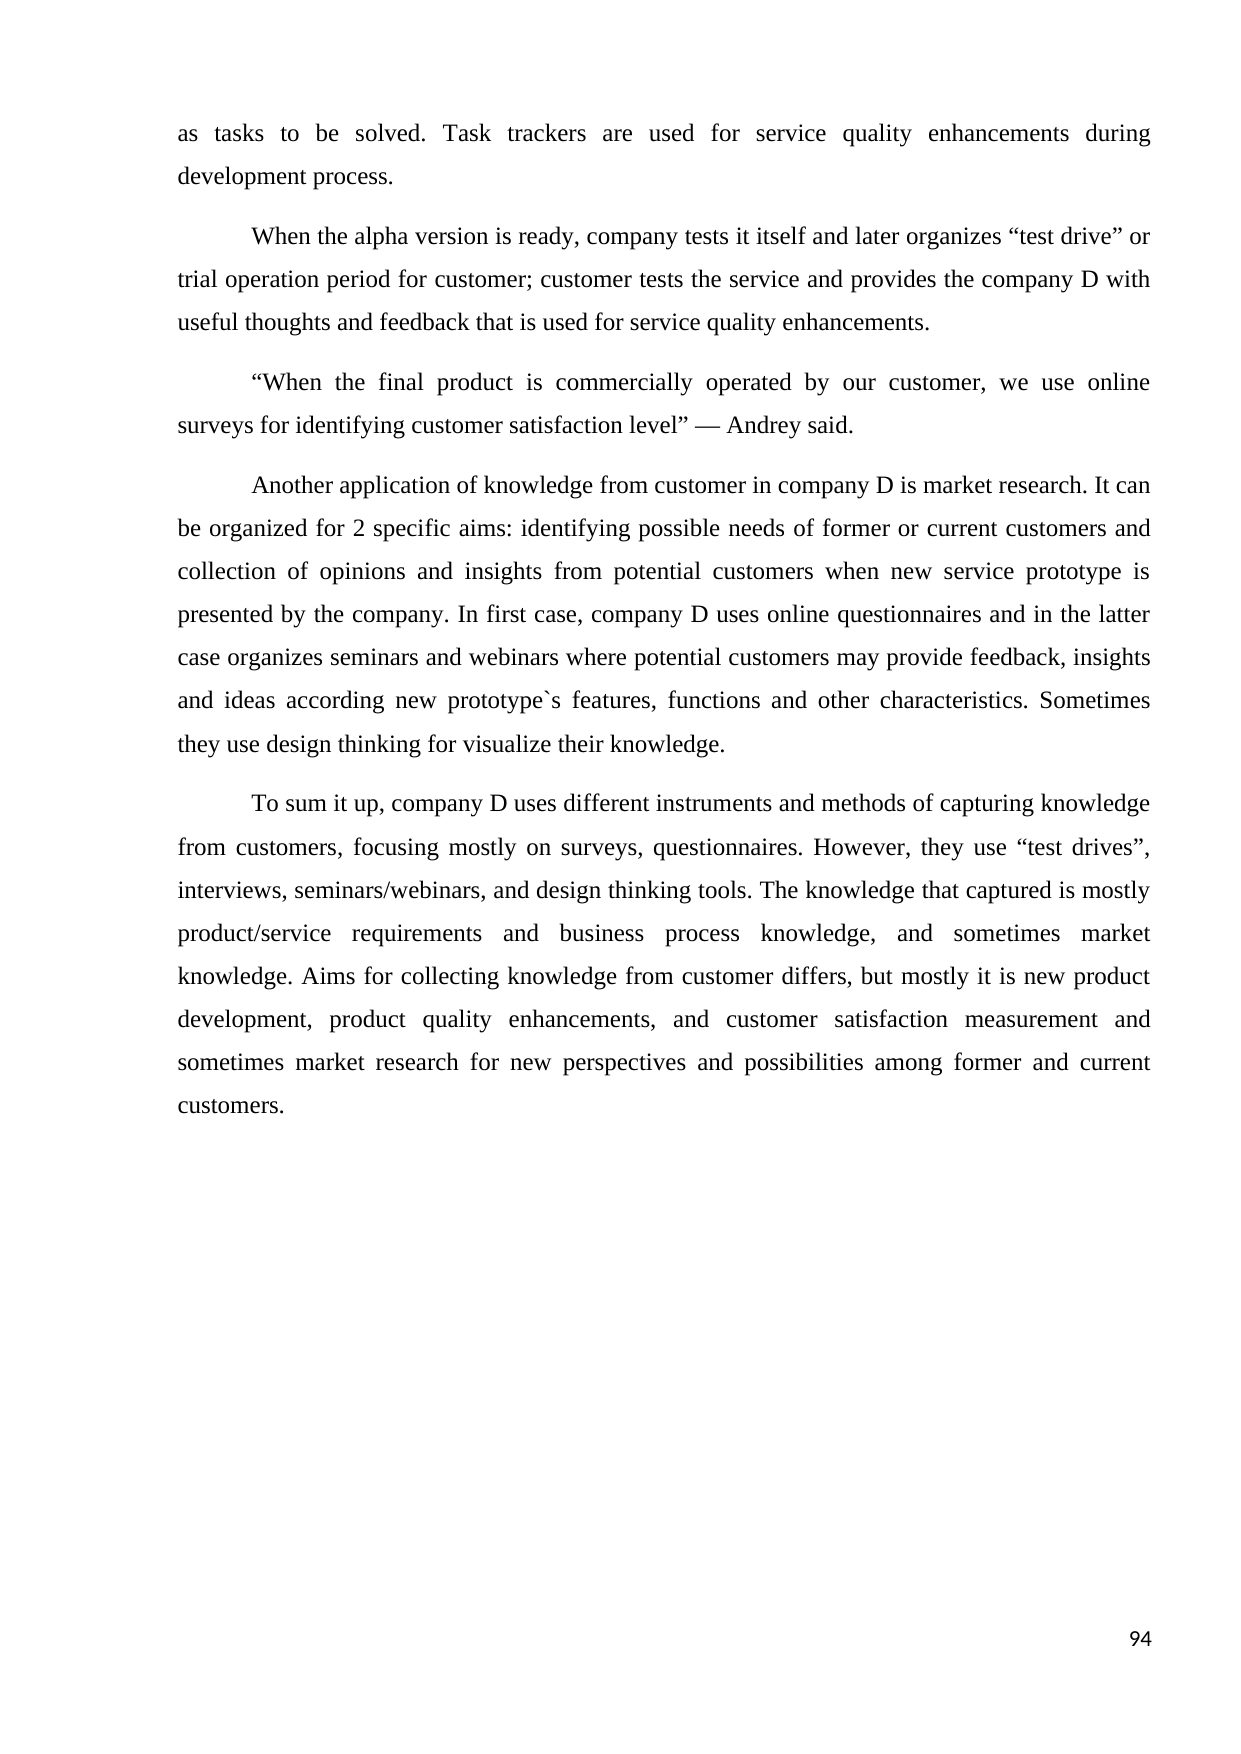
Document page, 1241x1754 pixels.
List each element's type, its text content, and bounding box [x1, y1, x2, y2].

text When the alpha version is ready, company tests it itself and later organizes “test drive” or trial operation period for customer; customer tests the service and provides the company D with useful thoughts and feedback that is used for service quality enhancements. [177, 221, 1152, 336]
text “When the final product is commercially operated by our customer, we use online surveys for identifying customer satisfaction level” — Andrey said. [177, 367, 1152, 439]
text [177, 118, 1152, 190]
text Another application of knowledge from customer in company D is market research. It can be organized for 2 specific aims: identifying possible needs of former or current customers and collection of opinions and insights from potential customers when new service prototype is presented by the company. In first case, company D uses online questionnaires and in the latter case organizes seminars and webinars where potential customers may provide feedback, insights and ideas according new prototype`s features, functions and other characteristics. Sometimes they use design thinking for visualize their knowledge. [177, 470, 1152, 757]
text To sum it up, company D uses different instruments and methods of capturing knowledge from customers, focusing mostly on surveys, questionnaires. However, they use “test drives”, interviews, seminars/webinars, and design thinking tools. The knowledge that captured is mostly product/service requirements and business process knowledge, and sometimes market knowledge. Aims for collecting knowledge from customer differs, but mostly it is new product development, product quality enhancements, and customer satisfaction measurement and sometimes market research for new perspectives and possibilities among former and current customers. [177, 788, 1152, 1119]
